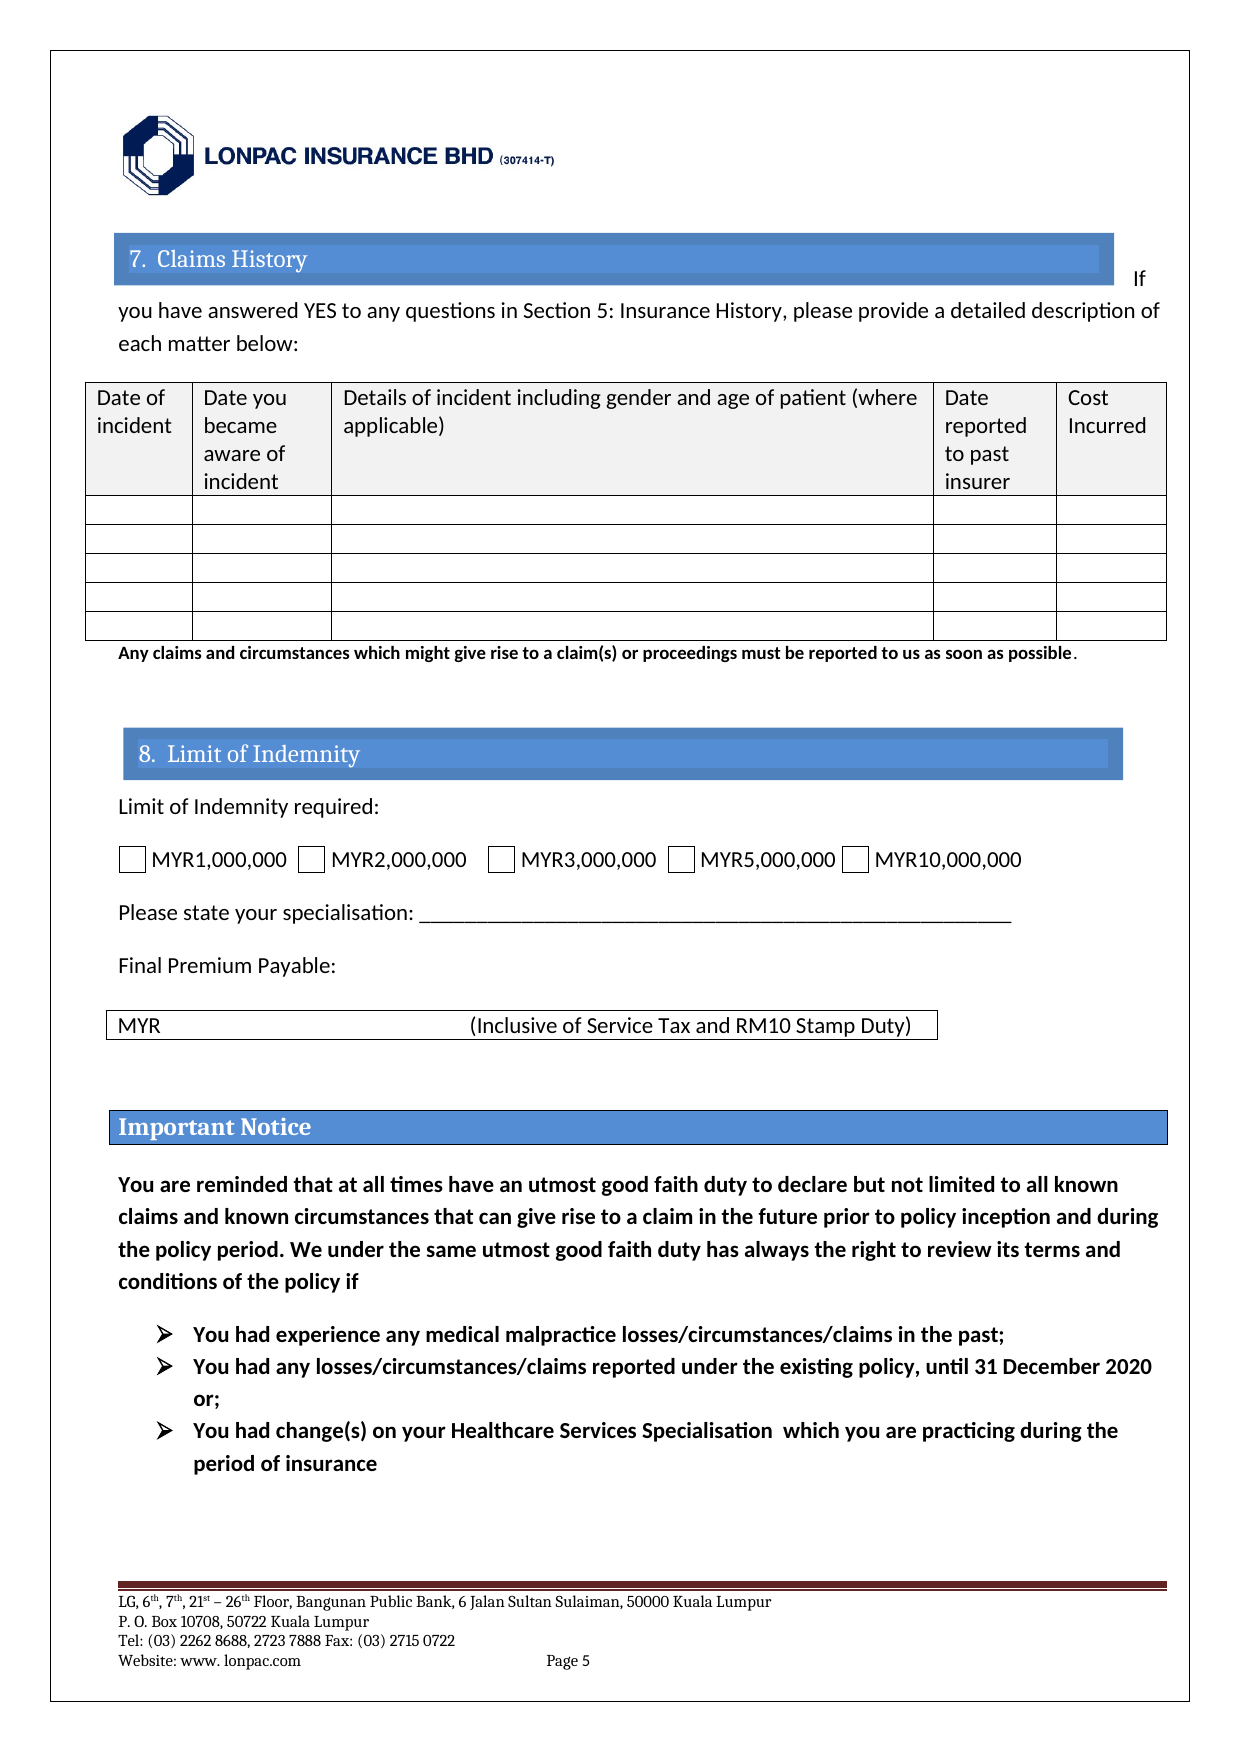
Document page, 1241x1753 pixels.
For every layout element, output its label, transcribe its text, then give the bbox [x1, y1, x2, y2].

table_cell [1057, 583, 1166, 611]
table_cell [86, 612, 192, 640]
table_cell [1057, 554, 1166, 582]
table_cell [934, 496, 1056, 524]
table_header Date you became aware of incident [193, 383, 331, 495]
table_header MYR (Inclusive of Service Tax and RM10 Stamp Duty) [107, 1011, 937, 1039]
text Important Notice [110, 1111, 1167, 1144]
table_cell [934, 554, 1056, 582]
table_header Date reported to past insurer [934, 383, 1056, 495]
table_cell [1057, 612, 1166, 640]
table_cell [934, 583, 1056, 611]
table_cell [332, 525, 933, 553]
picture [118, 112, 560, 200]
list You had experience any medical malpractice losses/circumstances/claims in the past; [156, 1320, 1167, 1348]
table_cell [193, 525, 331, 553]
text Limit of Indemnity required: [118, 736, 1167, 820]
text Any claims and circumstances which might give rise to a claim(s) or proceedings must be reported to us as soon as possible. [118, 641, 1167, 664]
table_header Date of incident [86, 383, 192, 495]
table_cell [86, 525, 192, 553]
text If you have answered YES to any questions in Section 5: Insurance History, please provide a detailed description of each matter below: [118, 264, 1167, 357]
table_cell [1057, 525, 1166, 553]
table_cell [86, 554, 192, 582]
table_cell [934, 525, 1056, 553]
text Please state your specialisation: ____________________________________________________ [118, 898, 1167, 926]
list You had any losses/circumstances/claims reported under the existing policy, until 31 December 2020 or; [156, 1352, 1167, 1412]
text You are reminded that at all times have an utmost good faith duty to declare but not limited to all known claims and known circumstances that can give rise to a claim in the future prior to policy inception and during the policy period. We under the same utmost good faith duty has always the right to review its terms and conditions of the policy if [118, 1170, 1167, 1295]
table_cell [934, 612, 1056, 640]
table_cell [193, 583, 331, 611]
table_cell [86, 583, 192, 611]
table_cell [332, 554, 933, 582]
table_cell [332, 583, 933, 611]
text Final Premium Payable: [118, 951, 1167, 979]
text MYR1,000,000 MYR2,000,000 MYR3,000,000 MYR5,000,000 MYR10,000,000 [118, 845, 1167, 873]
table_cell [193, 496, 331, 524]
table_header Details of incident including gender and age of patient (where applicable) [332, 383, 933, 495]
table_cell [332, 612, 933, 640]
table_cell [193, 612, 331, 640]
list You had change(s) on your Healthcare Services Specialisation which you are practicing during the period of insurance [156, 1416, 1167, 1477]
table_cell [193, 554, 331, 582]
table_cell [332, 496, 933, 524]
table_cell [86, 496, 192, 524]
table_cell [1057, 496, 1166, 524]
table_header Cost Incurred [1057, 383, 1166, 495]
